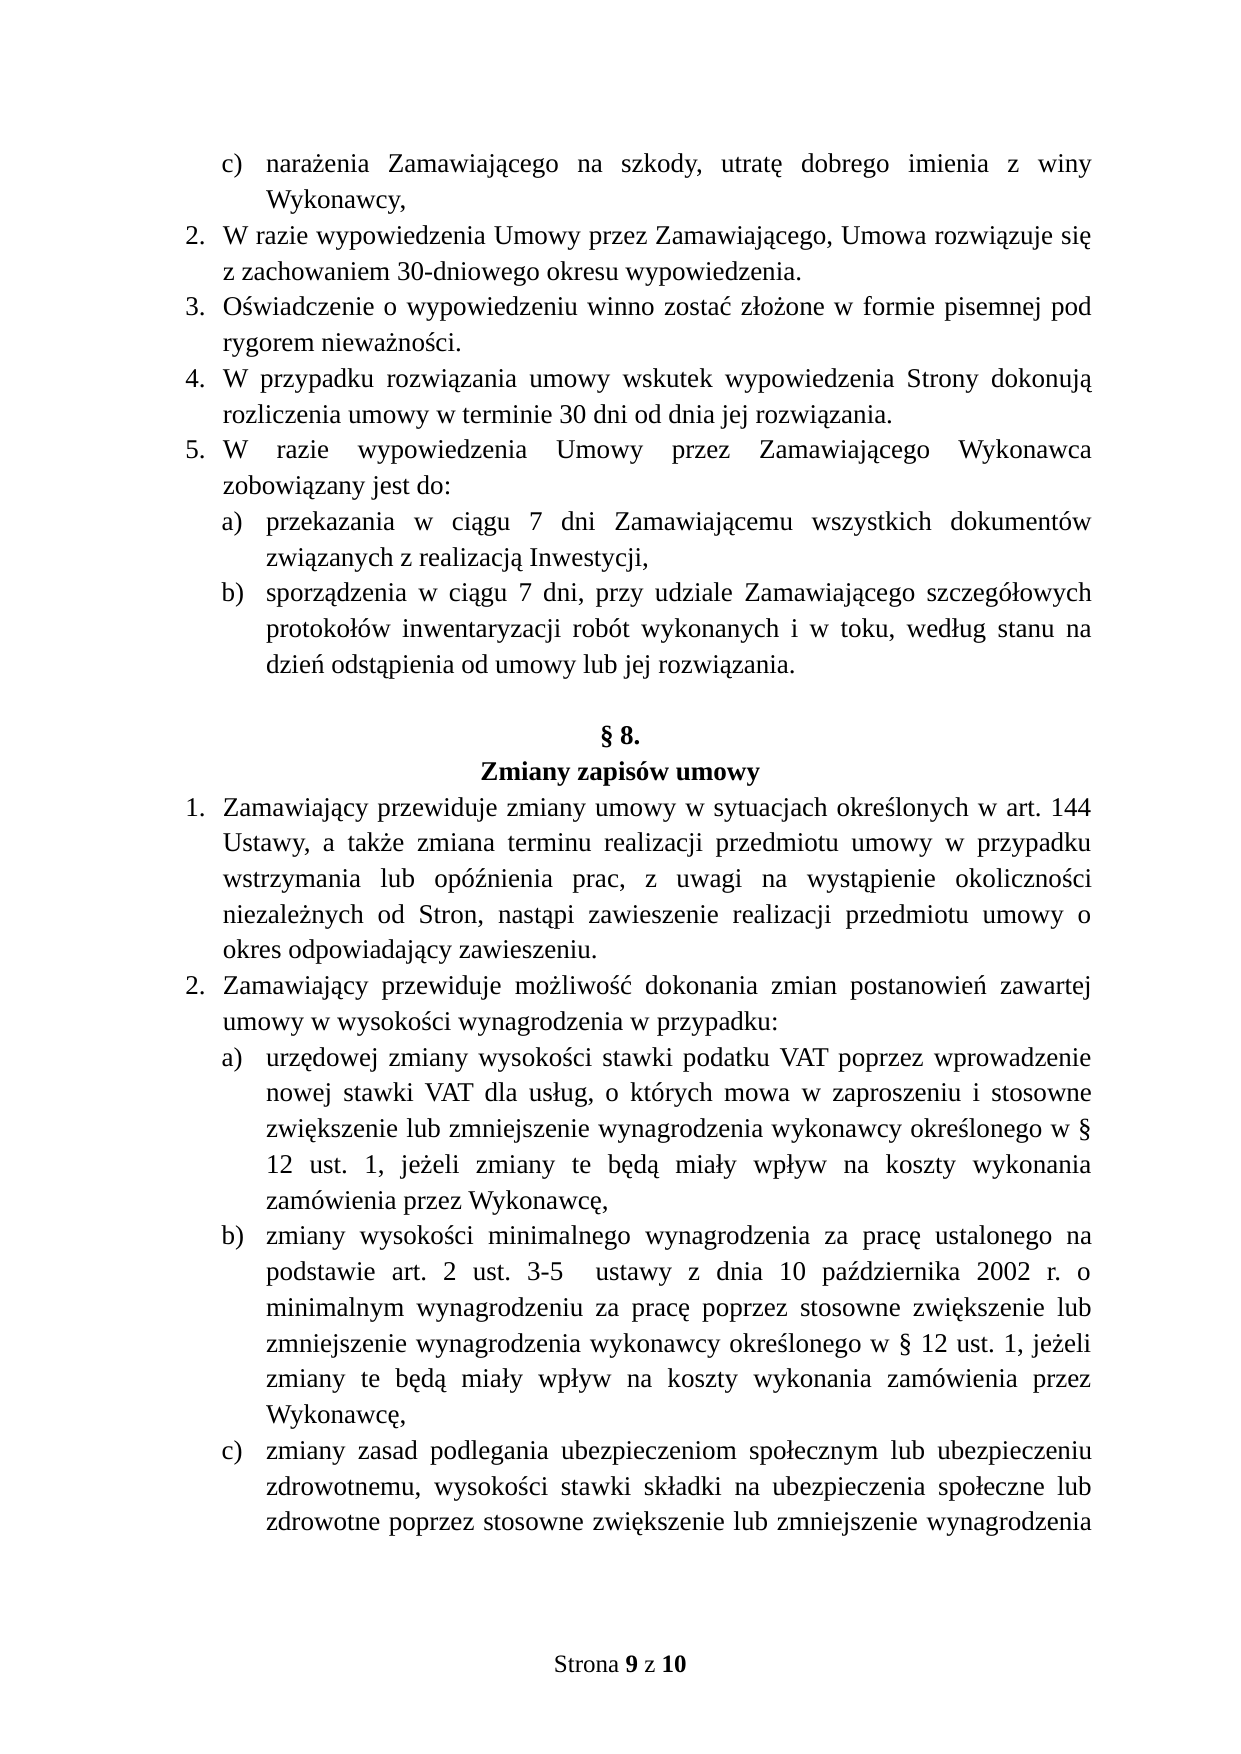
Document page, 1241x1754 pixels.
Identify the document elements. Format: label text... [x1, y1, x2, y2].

list urzędowej zmiany wysokości stawki podatku VAT poprzez wprowadzenie nowej stawki VAT dla usług, o których mowa w zaproszeniu i stosowne zwiększenie lub zmniejszenie wynagrodzenia wykonawcy określonego w § 12 ust. 1, jeżeli zmiany te będą miały wpływ na koszty wykonania zamówienia przez Wykonawcę, [221, 1041, 1093, 1215]
list zmiany wysokości minimalnego wynagrodzenia za pracę ustalonego na podstawie art. 2 ust. 3-5 ustawy z dnia 10 października 2002 r. o minimalnym wynagrodzeniu za pracę poprzez stosowne zwiększenie lub zmniejszenie wynagrodzenia wykonawcy określonego w § 12 ust. 1, jeżeli zmiany te będą miały wpływ na koszty wykonania zamówienia przez Wykonawcę, [221, 1219, 1093, 1429]
list W razie wypowiedzenia Umowy przez Zamawiającego Wykonawca zobowiązany jest do: [185, 433, 1093, 500]
list Zamawiający przewiduje możliwość dokonania zmian postanowień zawartej umowy w wysokości wynagrodzenia w przypadku: [185, 969, 1093, 1036]
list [221, 1434, 1093, 1536]
list narażenia Zamawiającego na szkody, utratę dobrego imienia z winy Wykonawcy, [221, 148, 1093, 214]
list W przypadku rozwiązania umowy wskutek wypowiedzenia Strony dokonują rozliczenia umowy w terminie 30 dni od dnia jej rozwiązania. [185, 362, 1093, 429]
list przekazania w ciągu 7 dni Zamawiającemu wszystkich dokumentów związanych z realizacją Inwestycji, [221, 505, 1093, 572]
text § 8. [148, 719, 1093, 750]
list W razie wypowiedzenia Umowy przez Zamawiającego, Umowa rozwiązuje się z zachowaniem 30-dniowego okresu wypowiedzenia. [185, 219, 1093, 286]
list Oświadczenie o wypowiedzeniu winno zostać złożone w formie pisemnej pod rygorem nieważności. [185, 291, 1093, 357]
text Zmiany zapisów umowy [148, 755, 1093, 786]
list sporządzenia w ciągu 7 dni, przy udziale Zamawiającego szczegółowych protokołów inwentaryzacji robót wykonanych i w toku, według stanu na dzień odstąpienia od umowy lub jej rozwiązania. [221, 576, 1093, 679]
list Zamawiający przewiduje zmiany umowy w sytuacjach określonych w art. 144 Ustawy, a także zmiana terminu realizacji przedmiotu umowy w przypadku wstrzymania lub opóźnienia prac, z uwagi na wystąpienie okoliczności niezależnych od Stron, nastąpi zawieszenie realizacji przedmiotu umowy o okres odpowiadający zawieszeniu. [185, 791, 1093, 965]
